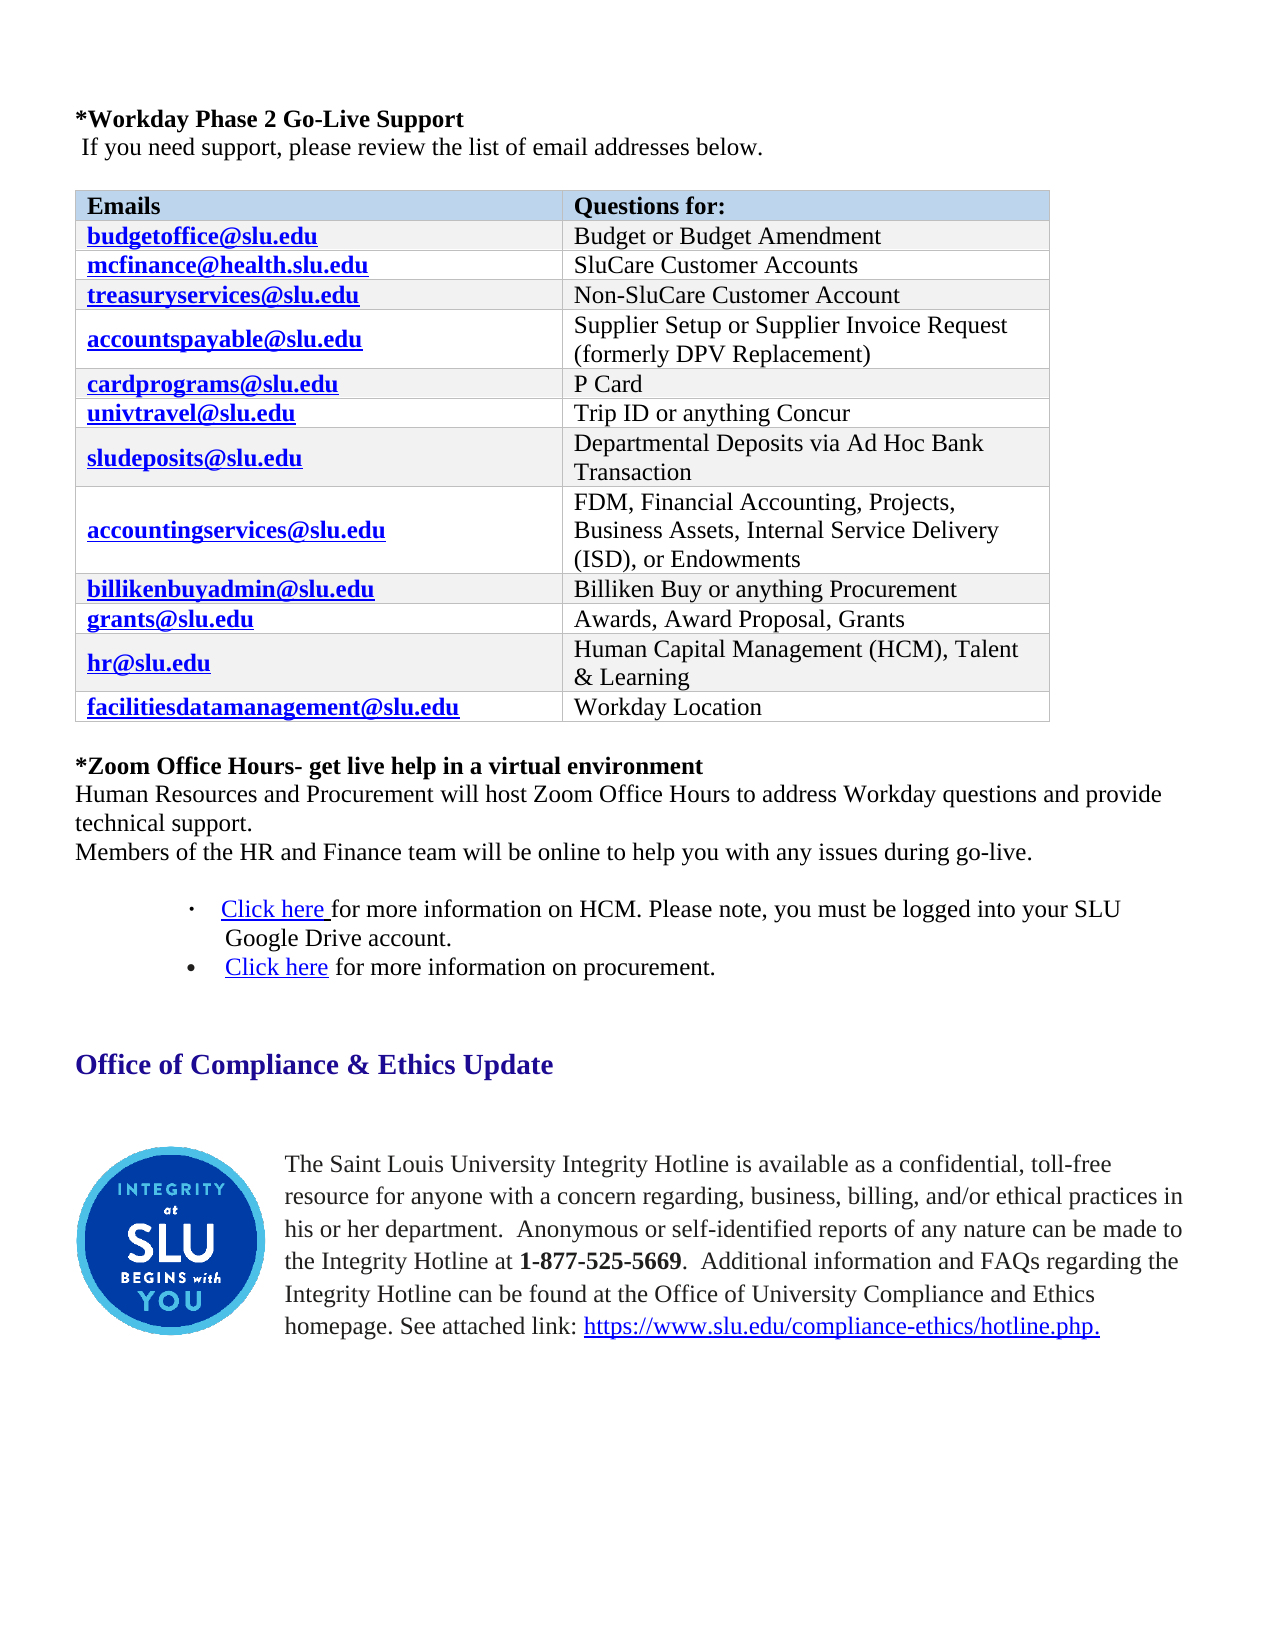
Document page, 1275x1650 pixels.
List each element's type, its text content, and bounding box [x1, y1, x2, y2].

text *Workday Phase 2 Go-Live Support [75, 104, 1200, 132]
table_cell billikenbuyadmin@slu.edu [76, 574, 562, 603]
table_cell P Card [563, 369, 1049, 397]
table_cell Workday Location [563, 692, 1049, 721]
table_cell Awards, Award Proposal, Grants [563, 604, 1049, 633]
table_cell Departmental Deposits via Ad Hoc Bank Transaction [563, 428, 1049, 486]
table_cell sludeposits@slu.edu [76, 428, 562, 486]
list Click here for more information on procurement. [187, 952, 1200, 981]
table_header Questions for: [563, 191, 1049, 220]
text Human Resources and Procurement will host Zoom Office Hours to address Workday questions and provide technical support. [75, 779, 1200, 837]
table_cell accountingservices@slu.edu [76, 487, 562, 573]
table_cell Non-SluCare Customer Account [563, 280, 1049, 309]
table_cell mcfinance@health.slu.edu [76, 251, 562, 279]
text *Zoom Office Hours- get live help in a virtual environment [75, 751, 1200, 779]
text The Saint Louis University Integrity Hotline is available as a confidential, toll-free resource for anyone with a concern regarding, business, billing, and/or ethical practices in his or her department. Anonymous or self-identified reports of any nature can be made to the Integrity Hotline at 1-877-525-5669. Additional information and FAQs regarding the Integrity Hotline can be found at the Office of University Compliance and Ethics homepage. See attached link: https://www.slu.edu/compliance-ethics/hotline.php. [75, 1145, 1200, 1340]
text · Click here for more information on HCM. Please note, you must be logged into your SLU Google Drive account. [187, 894, 1200, 952]
picture [75, 1145, 266, 1336]
table_cell cardprograms@slu.edu [76, 369, 562, 397]
table_cell Billiken Buy or anything Procurement [563, 574, 1049, 603]
text Office of Compliance & Ethics Update [75, 1047, 1200, 1080]
table_cell grants@slu.edu [76, 604, 562, 633]
table_header Emails [76, 191, 562, 220]
table_cell accountspayable@slu.edu [76, 310, 562, 368]
table_cell hr@slu.edu [76, 634, 562, 691]
text Members of the HR and Finance team will be online to help you with any issues during go-live. [75, 837, 1200, 866]
table_cell Budget or Budget Amendment [563, 221, 1049, 249]
text If you need support, please review the list of email addresses below. [75, 132, 1200, 161]
table_cell FDM, Financial Accounting, Projects, Business Assets, Internal Service Delivery (ISD), or Endowments [563, 487, 1049, 573]
table_cell budgetoffice@slu.edu [76, 221, 562, 249]
table_cell facilitiesdatamanagement@slu.edu [76, 692, 562, 721]
table_cell Human Capital Management (HCM), Talent & Learning [563, 634, 1049, 691]
table_cell Trip ID or anything Concur [563, 399, 1049, 427]
table_cell univtravel@slu.edu [76, 399, 562, 427]
table_cell Supplier Setup or Supplier Invoice Request (formerly DPV Replacement) [563, 310, 1049, 368]
table_cell SluCare Customer Accounts [563, 251, 1049, 279]
table_cell treasuryservices@slu.edu [76, 280, 562, 309]
